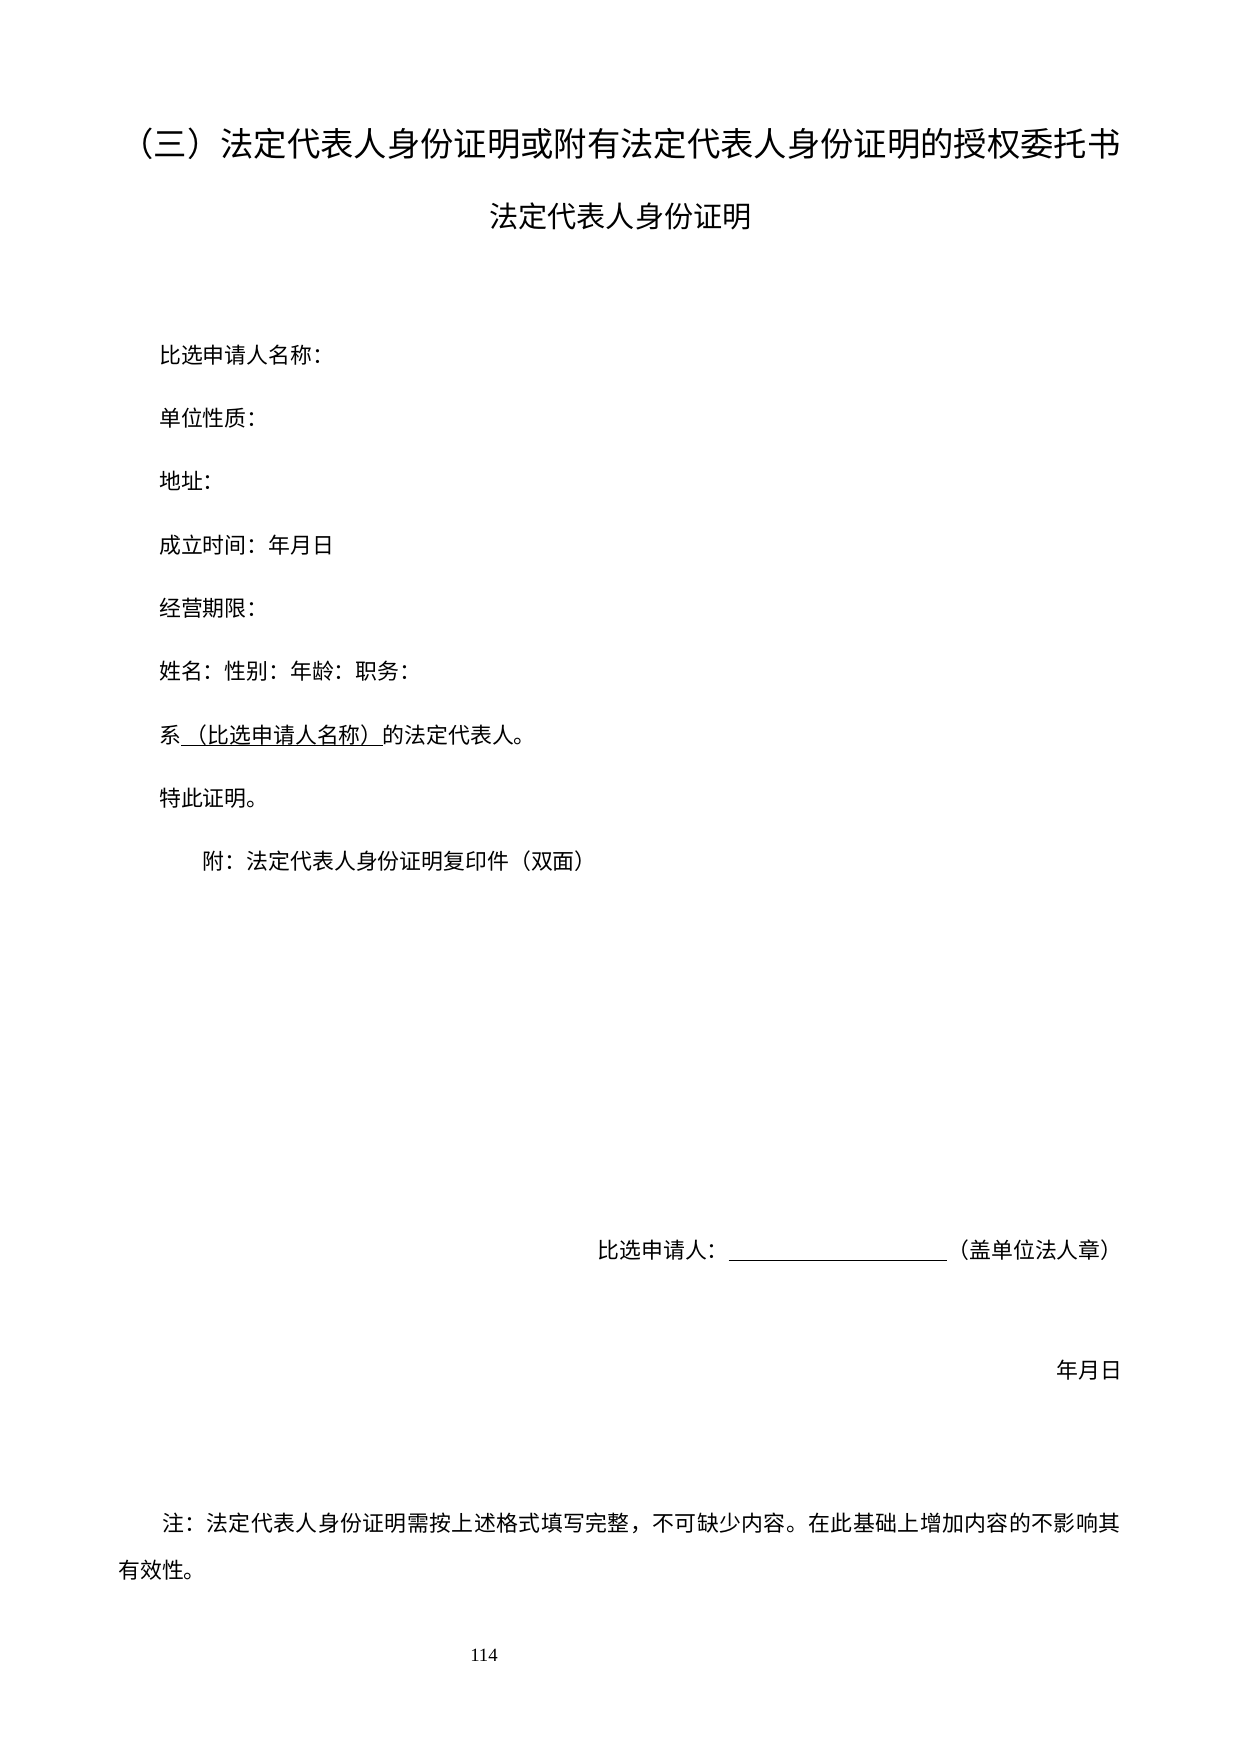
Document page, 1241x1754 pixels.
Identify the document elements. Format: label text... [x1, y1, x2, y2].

text 注：法定代表人身份证明需按上述格式填写完整，不可缺少内容。在此基础上增加内容的不影响其有效性。 [118, 1506, 1122, 1585]
text 姓名：性别：年龄：职务： [118, 654, 1122, 686]
text （三）法定代表人身份证明或附有法定代表人身份证明的授权委托书 [118, 118, 1122, 166]
text 附：法定代表人身份证明复印件（双面） [118, 844, 1122, 876]
text 单位性质： [118, 401, 1122, 433]
text 比选申请人名称： [118, 338, 1122, 369]
text 系 （比选申请人名称）的法定代表人。 [118, 718, 1122, 749]
text 地址： [118, 464, 1122, 496]
text 特此证明。 [118, 781, 1122, 813]
text 年月日 [118, 1353, 1122, 1384]
text 成立时间：年月日 [118, 528, 1122, 559]
text 比选申请人： （盖单位法人章） [118, 1233, 1122, 1264]
text 经营期限： [118, 591, 1122, 623]
text 法定代表人身份证明 [118, 193, 1122, 236]
